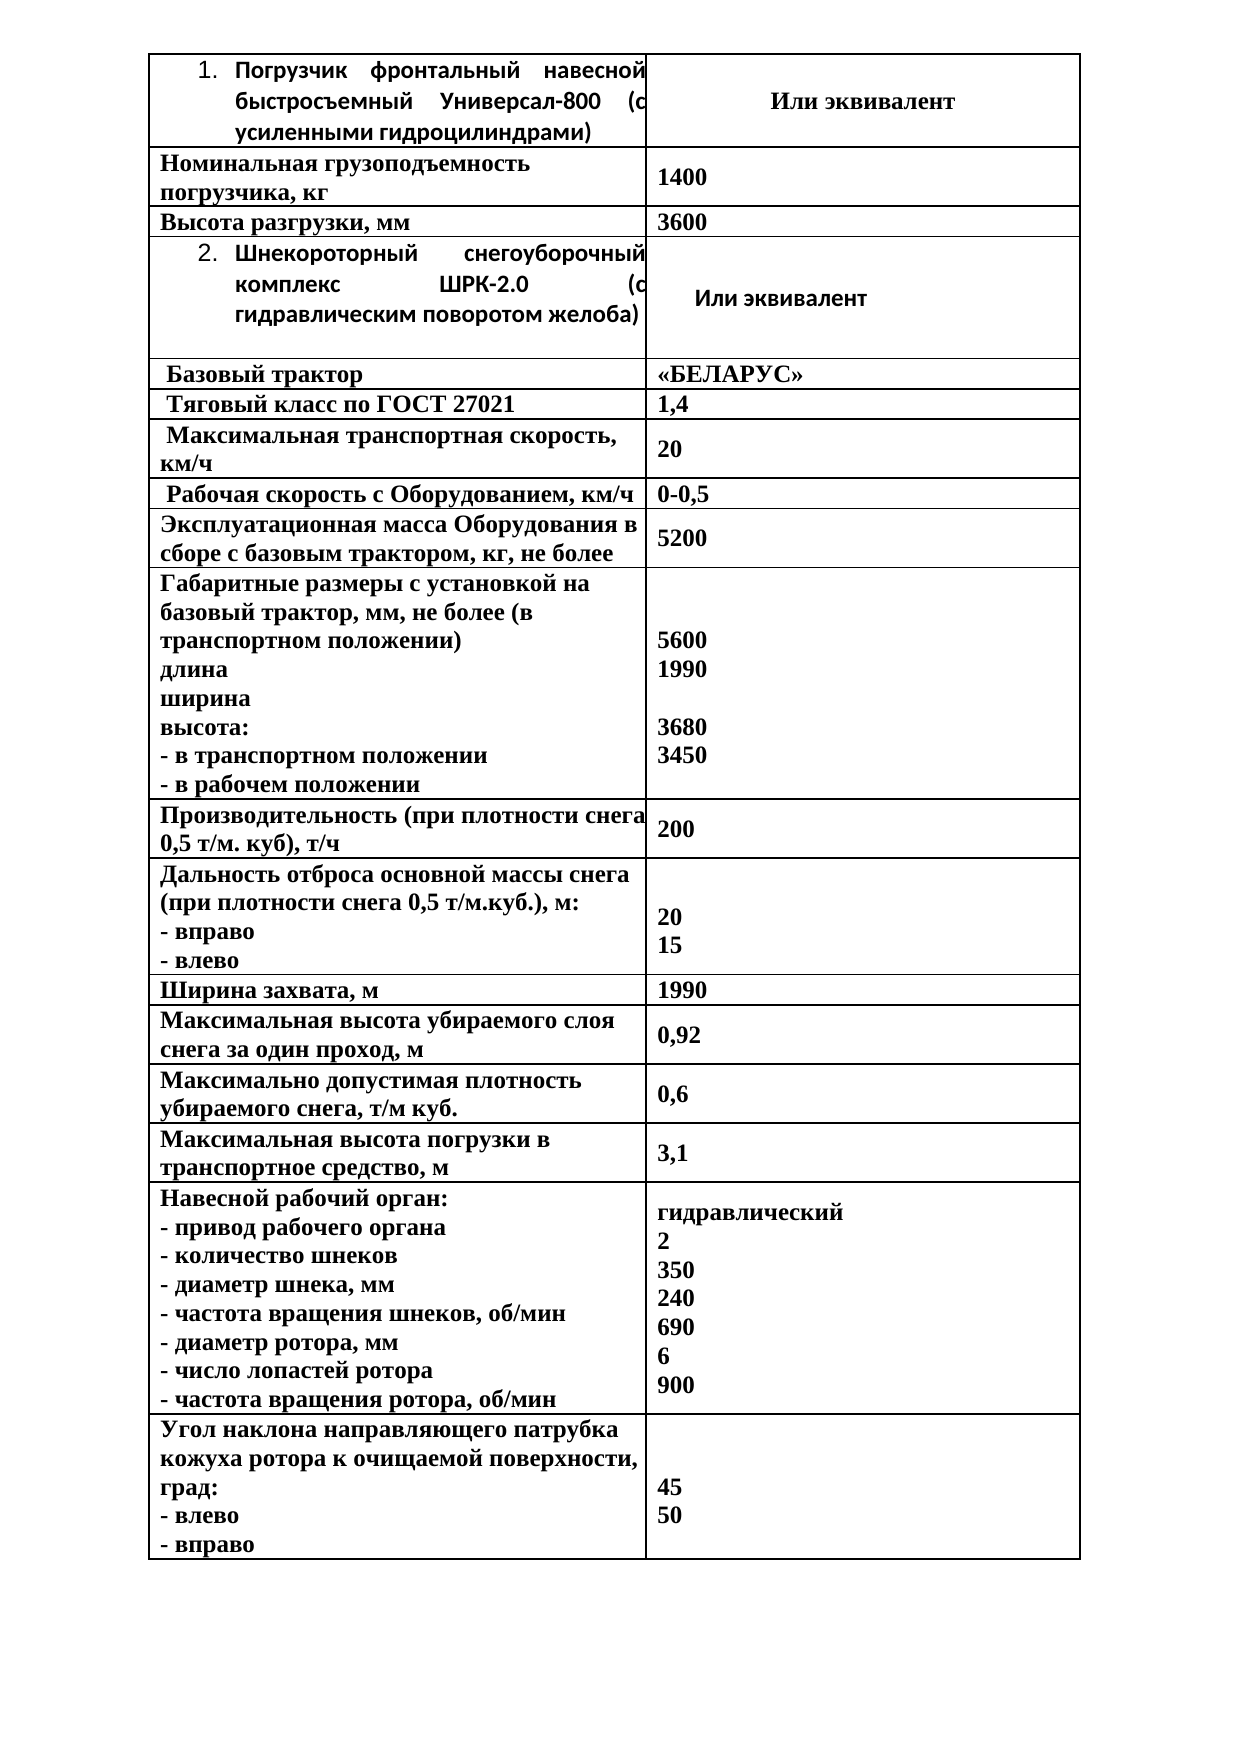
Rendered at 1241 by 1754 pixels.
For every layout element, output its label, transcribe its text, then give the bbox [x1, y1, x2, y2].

table_cell 5200 [647, 509, 1079, 567]
table_cell 1990 [647, 975, 1079, 1004]
table_cell 3600 [647, 207, 1079, 236]
table_cell Погрузчик фронтальный навесной быстросъемный Универсал-800 (с усиленными гидроцилиндрами) [150, 55, 645, 146]
table_cell 5600 1990 3680 3450 [647, 568, 1079, 798]
table_cell 45 50 [647, 1415, 1079, 1558]
table_cell Максимально допустимая плотность убираемого снега, т/м куб. [150, 1065, 645, 1122]
table_cell Максимальная транспортная скорость, км/ч [150, 420, 645, 477]
table_cell гидравлический 2 350 240 690 6 900 [647, 1183, 1079, 1413]
table_cell Эксплуатационная масса Оборудования в сборе с базовым трактором, кг, не более [150, 509, 645, 567]
table_cell 0-0,5 [647, 479, 1079, 507]
table_cell Ширина захвата, м [150, 975, 645, 1004]
table_cell Навесной рабочий орган: - привод рабочего органа - количество шнеков - диаметр шнека, мм - частота вращения шнеков, об/мин - диаметр ротора, мм - число лопастей ротора - частота вращения ротора, об/мин [150, 1183, 645, 1413]
table_cell Или эквивалент [647, 55, 1079, 146]
table_cell Базовый трактор [150, 359, 645, 388]
table_cell 1400 [647, 148, 1079, 205]
table_cell Максимальная высота погрузки в транспортное средство, м [150, 1124, 645, 1181]
table_cell Номинальная грузоподъемность погрузчика, кг [150, 148, 645, 205]
table_cell 200 [647, 800, 1079, 857]
table_cell 0,6 [647, 1065, 1079, 1122]
table_cell «БЕЛАРУС» [647, 359, 1079, 388]
table_cell Производительность (при плотности снега 0,5 т/м. куб), т/ч [150, 800, 645, 857]
table_cell 20 [647, 420, 1079, 477]
table_cell Рабочая скорость с Оборудованием, км/ч [150, 479, 645, 507]
table_cell 3,1 [647, 1124, 1079, 1181]
table_cell Высота разгрузки, мм [150, 207, 645, 236]
table_cell Шнекороторный снегоуборочный комплекс ШРК-2.0 (с гидравлическим поворотом желоба) [150, 237, 645, 357]
table_cell Угол наклона направляющего патрубка кожуха ротора к очищаемой поверхности, град: - влево - вправо [150, 1415, 645, 1558]
table_cell Габаритные размеры с установкой на базовый трактор, мм, не более (в транспортном положении) длина ширина высота: - в транспортном положении - в рабочем положении [150, 568, 645, 798]
table_cell Максимальная высота убираемого слоя снега за один проход, м [150, 1006, 645, 1063]
table_cell 20 15 [647, 859, 1079, 974]
table_cell Дальность отброса основной массы снега (при плотности снега 0,5 т/м.куб.), м: - вправо - влево [150, 859, 645, 974]
table_cell Тяговый класс по ГОСТ 27021 [150, 390, 645, 418]
table_cell Или эквивалент [647, 237, 1079, 357]
table_cell 0,92 [647, 1006, 1079, 1063]
table_cell 1,4 [647, 390, 1079, 418]
